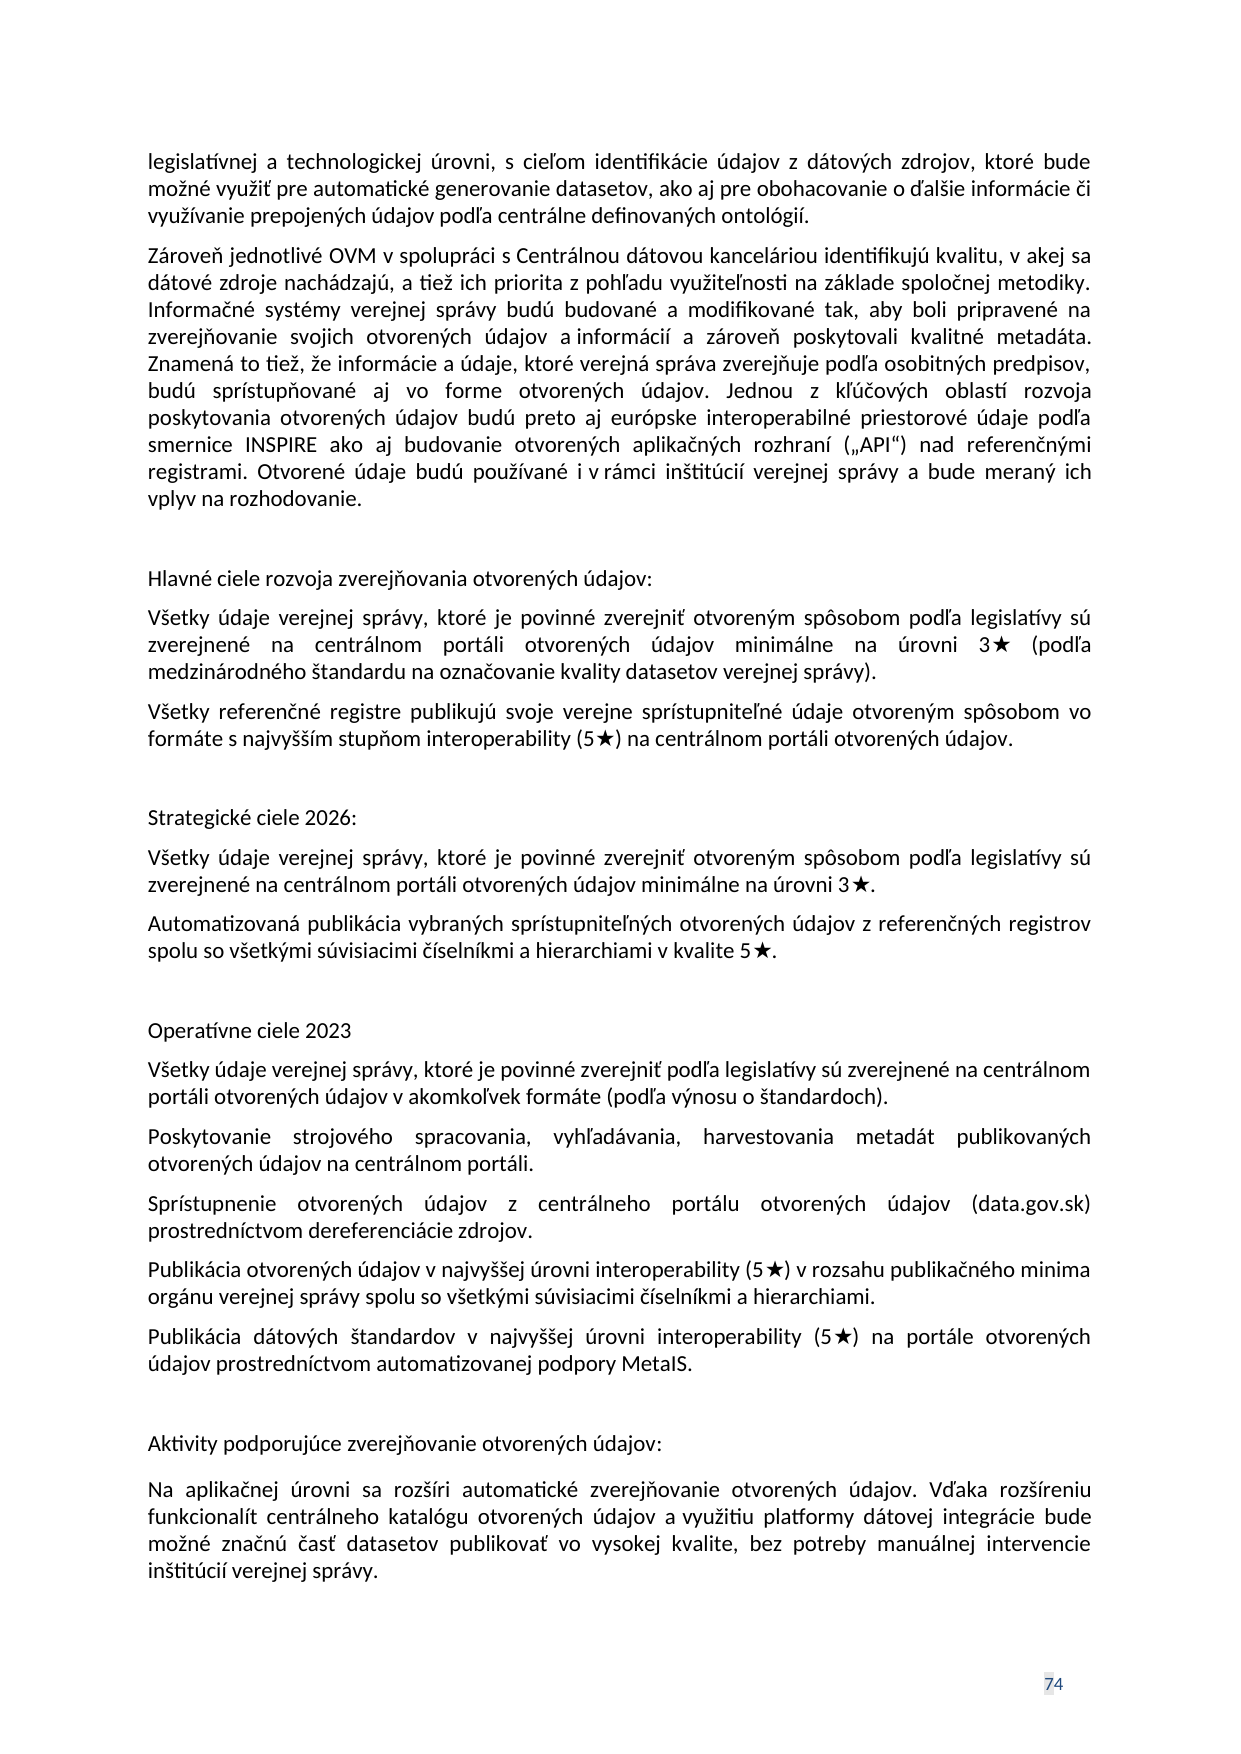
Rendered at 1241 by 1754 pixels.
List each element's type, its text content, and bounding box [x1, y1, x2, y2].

text Sprístupnenie otvorených údajov z centrálneho portálu otvorených údajov (data.gov.sk) prostredníctvom dereferenciácie zdrojov. [148, 1189, 1093, 1243]
text Na aplikačnej úrovni sa rozšíri automatické zverejňovanie otvorených údajov. Vďaka rozšíreniu funkcionalít centrálneho katalógu otvorených údajov a využitiu platformy dátovej integrácie bude možné značnú časť datasetov publikovať vo vysokej kvalite, bez potreby manuálnej intervencie inštitúcií verejnej správy. [148, 1476, 1093, 1584]
text Všetky údaje verejnej správy, ktoré je povinné zverejniť otvoreným spôsobom podľa legislatívy sú zverejnené na centrálnom portáli otvorených údajov minimálne na úrovni 3★ (podľa medzinárodného štandardu na označovanie kvality datasetov verejnej správy). [148, 604, 1093, 685]
text Poskytovanie strojového spracovania, vyhľadávania, harvestovania metadát publikovaných otvorených údajov na centrálnom portáli. [148, 1123, 1093, 1177]
text Operatívne ciele 2023 [148, 1016, 1093, 1043]
text Zároveň jednotlivé OVM v spolupráci s Centrálnou dátovou kanceláriou identifikujú kvalitu, v akej sa dátové zdroje nachádzajú, a tiež ich priorita z pohľadu využiteľnosti na základe spoločnej metodiky. Informačné systémy verejnej správy budú budované a modifikované tak, aby boli pripravené na zverejňovanie svojich otvorených údajov a informácií a zároveň poskytovali kvalitné metadáta. Znamená to tiež, že informácie a údaje, ktoré verejná správa zverejňuje podľa osobitných predpisov, budú sprístupňované aj vo forme otvorených údajov. Jednou z kľúčových oblastí rozvoja poskytovania otvorených údajov budú preto aj európske interoperabilné priestorové údaje podľa smernice INSPIRE ako aj budovanie otvorených aplikačných rozhraní („API“) nad referenčnými registrami. Otvorené údaje budú používané i v rámci inštitúcií verejnej správy a bude meraný ich vplyv na rozhodovanie. [148, 241, 1093, 512]
text Všetky referenčné registre publikujú svoje verejne sprístupniteľné údaje otvoreným spôsobom vo formáte s najvyšším stupňom interoperability (5★) na centrálnom portáli otvorených údajov. [148, 698, 1093, 752]
text Aktivity podporujúce zverejňovanie otvorených údajov: [148, 1429, 1093, 1457]
text Hlavné ciele rozvoja zverejňovania otvorených údajov: [148, 564, 1093, 591]
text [148, 148, 1093, 229]
text Publikácia otvorených údajov v najvyššej úrovni interoperability (5★) v rozsahu publikačného minima orgánu verejnej správy spolu so všetkými súvisiacimi číselníkmi a hierarchiami. [148, 1256, 1093, 1310]
text Automatizovaná publikácia vybraných sprístupniteľných otvorených údajov z referenčných registrov spolu so všetkými súvisiacimi číselníkmi a hierarchiami v kvalite 5★. [148, 910, 1093, 964]
text Všetky údaje verejnej správy, ktoré je povinné zverejniť podľa legislatívy sú zverejnené na centrálnom portáli otvorených údajov v akomkoľvek formáte (podľa výnosu o štandardoch). [148, 1056, 1093, 1110]
text Strategické ciele 2026: [148, 804, 1093, 831]
text Publikácia dátových štandardov v najvyššej úrovni interoperability (5★) na portále otvorených údajov prostredníctvom automatizovanej podpory MetaIS. [148, 1323, 1093, 1377]
text Všetky údaje verejnej správy, ktoré je povinné zverejniť otvoreným spôsobom podľa legislatívy sú zverejnené na centrálnom portáli otvorených údajov minimálne na úrovni 3★. [148, 843, 1093, 898]
